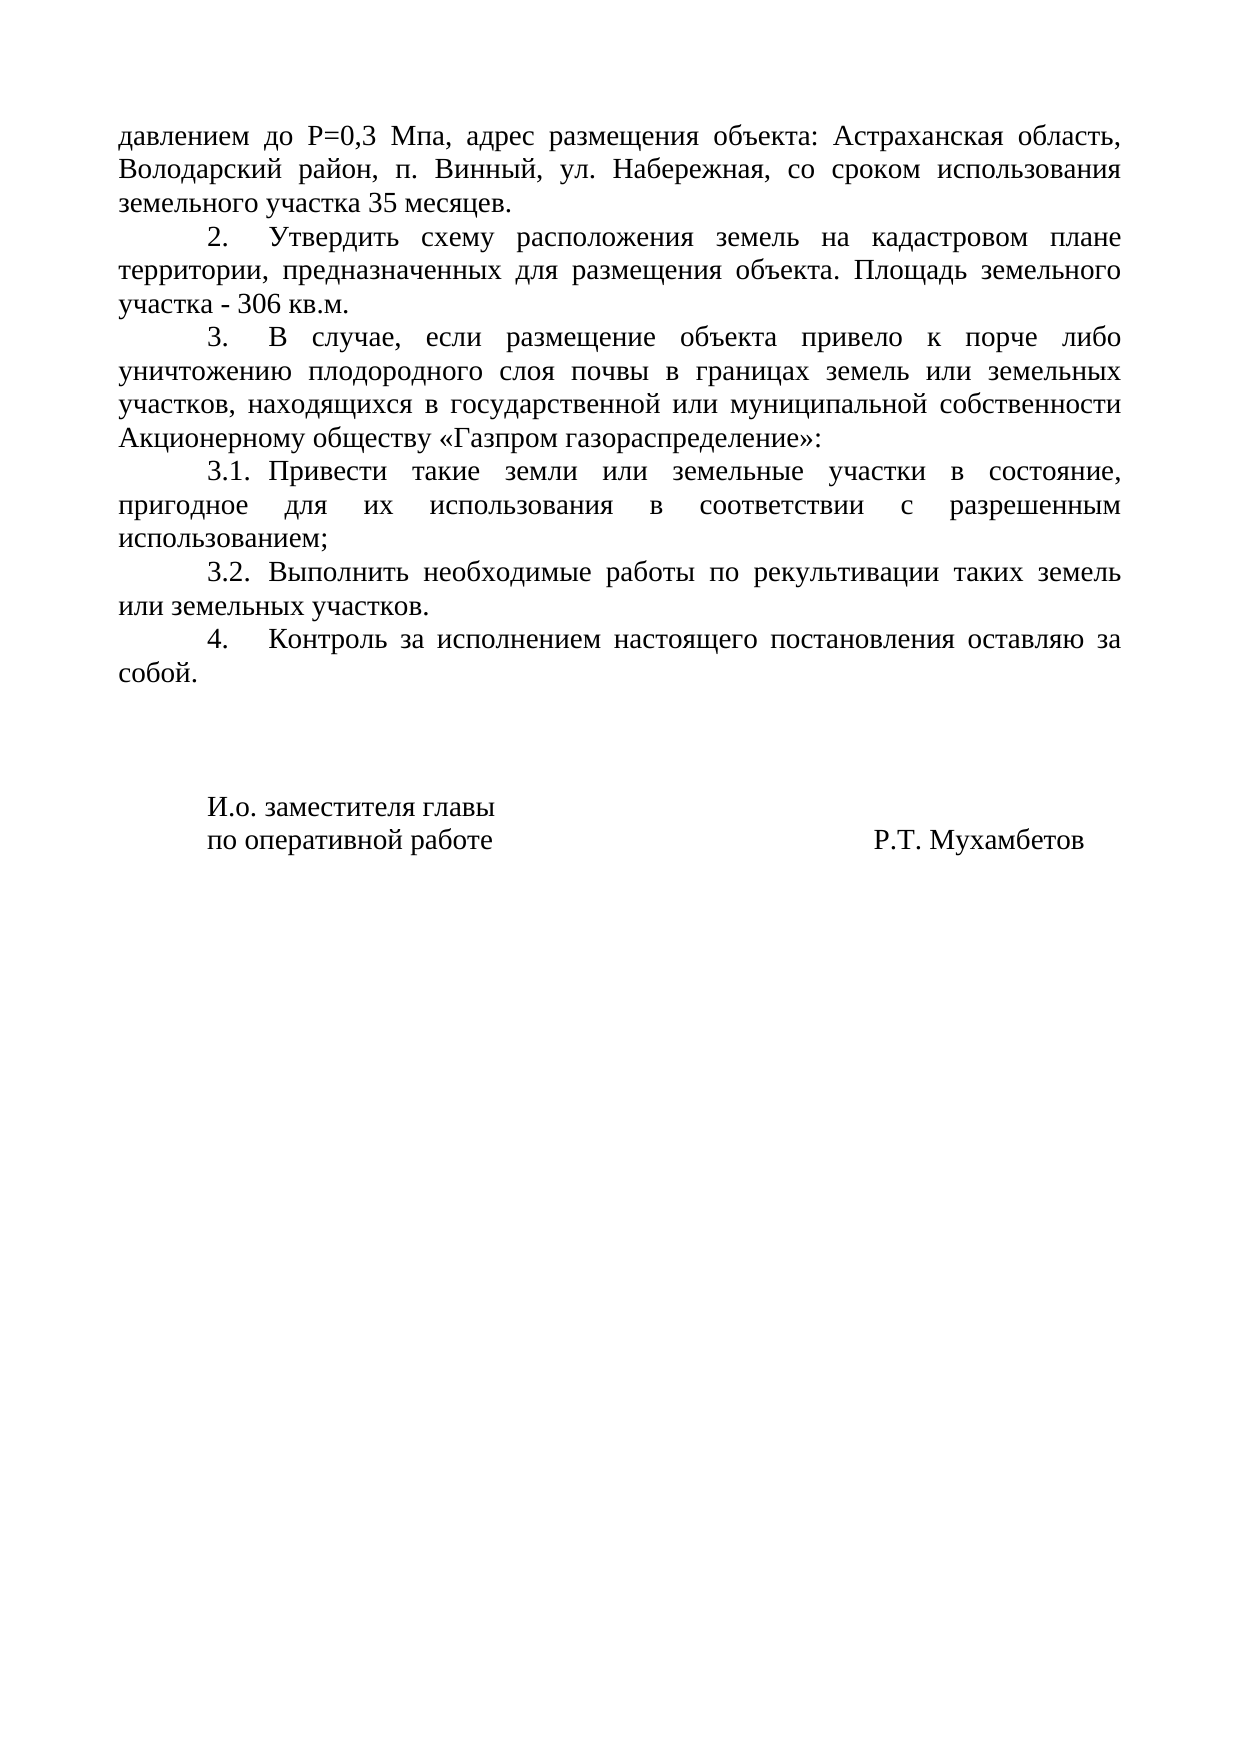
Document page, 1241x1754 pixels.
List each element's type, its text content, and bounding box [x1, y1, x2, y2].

text 2. Утвердить схему расположения земель на кадастровом плане территории, предназначенных для размещения объекта. Площадь земельного участка - 306 кв.м. [118, 219, 1122, 319]
text 3. В случае, если размещение объекта привело к порче либо уничтожению плодородного слоя почвы в границах земель или земельных участков, находящихся в государственной или муниципальной собственности Акционерному обществу «Газпром газораспределение»: [118, 319, 1122, 453]
text И.о. заместителя главы [118, 789, 1122, 822]
text 3.1. Привести такие земли или земельные участки в состояние, пригодное для их использования в соответствии с разрешенным использованием; [118, 453, 1122, 554]
text по оперативной работе Р.Т. Мухамбетов [118, 822, 1122, 856]
text 3.2. Выполнить необходимые работы по рекультивации таких земель или земельных участков. [118, 554, 1122, 621]
text 4. Контроль за исполнением настоящего постановления оставляю за собой. [118, 621, 1122, 688]
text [118, 118, 1122, 219]
